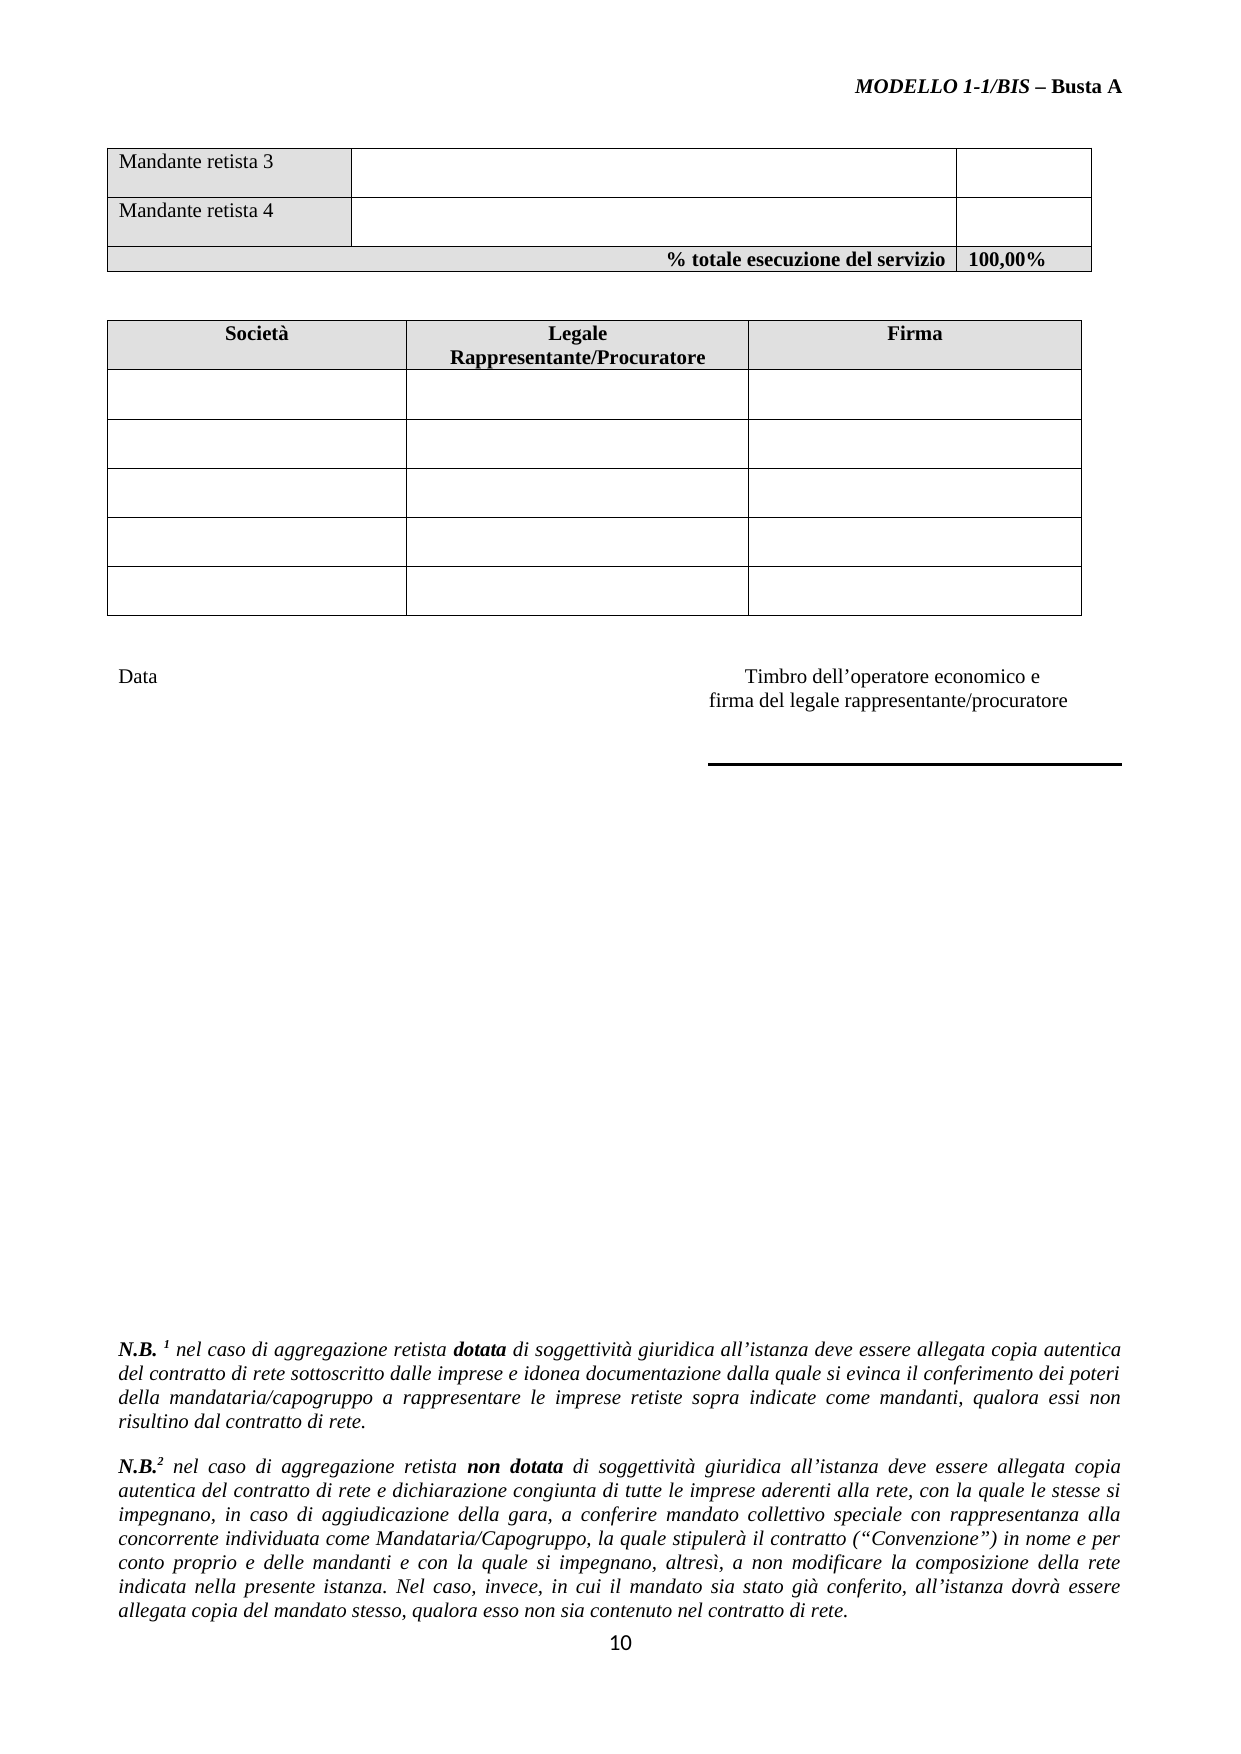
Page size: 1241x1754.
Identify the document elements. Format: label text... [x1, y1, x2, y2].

table_header Legale Rappresentante/Procuratore [407, 321, 748, 369]
table_cell Mandante retista 4 [108, 198, 351, 246]
table_cell [407, 370, 748, 418]
table_cell [749, 370, 1081, 418]
text N.B.2 nel caso di aggregazione retista non dotata di soggettività giuridica all’istanza deve essere allegata copia autentica del contratto di rete e dichiarazione congiunta di tutte le imprese aderenti alla rete, con la quale le stesse si impegnano, in caso di aggiudicazione della gara, a conferire mandato collettivo speciale con rappresentanza alla concorrente individuata come Mandataria/Capogruppo, la quale stipulerà il contratto (“Convenzione”) in nome e per conto proprio e delle mandanti e con la quale si impegnano, altresì, a non modificare la composizione della rete indicata nella presente istanza. Nel caso, invece, in cui il mandato sia stato già conferito, all’istanza dovrà essere allegata copia del mandato stesso, qualora esso non sia contenuto nel contratto di rete. [118, 1454, 1122, 1622]
table_cell [407, 420, 748, 468]
table_cell [957, 149, 1091, 197]
table_cell [108, 370, 406, 418]
table_cell [352, 198, 956, 246]
table_cell [749, 567, 1081, 615]
table_cell % totale esecuzione del servizio [108, 247, 956, 271]
table_cell [407, 469, 748, 517]
table_cell [108, 469, 406, 517]
table_cell [957, 198, 1091, 246]
table_header Firma [749, 321, 1081, 369]
table_header Società [108, 321, 406, 369]
table_cell [407, 567, 748, 615]
table_cell [108, 420, 406, 468]
table_cell [407, 518, 748, 566]
table_cell [749, 469, 1081, 517]
text firma del legale rappresentante/procuratore [708, 688, 1122, 712]
table_cell [749, 420, 1081, 468]
table_cell [108, 518, 406, 566]
table_cell [108, 567, 406, 615]
table_cell [352, 149, 956, 197]
text Data Timbro dell’operatore economico e [118, 664, 1122, 688]
text N.B. 1 nel caso di aggregazione retista dotata di soggettività giuridica all’istanza deve essere allegata copia autentica del contratto di rete sottoscritto dalle imprese e idonea documentazione dalla quale si evinca il conferimento dei poteri della mandataria/capogruppo a rappresentare le imprese retiste sopra indicate come mandanti, qualora essi non risultino dal contratto di rete. [118, 1337, 1122, 1433]
table_cell Mandante retista 3 [108, 149, 351, 197]
table_cell 100,00% [957, 247, 1091, 271]
table_cell [749, 518, 1081, 566]
